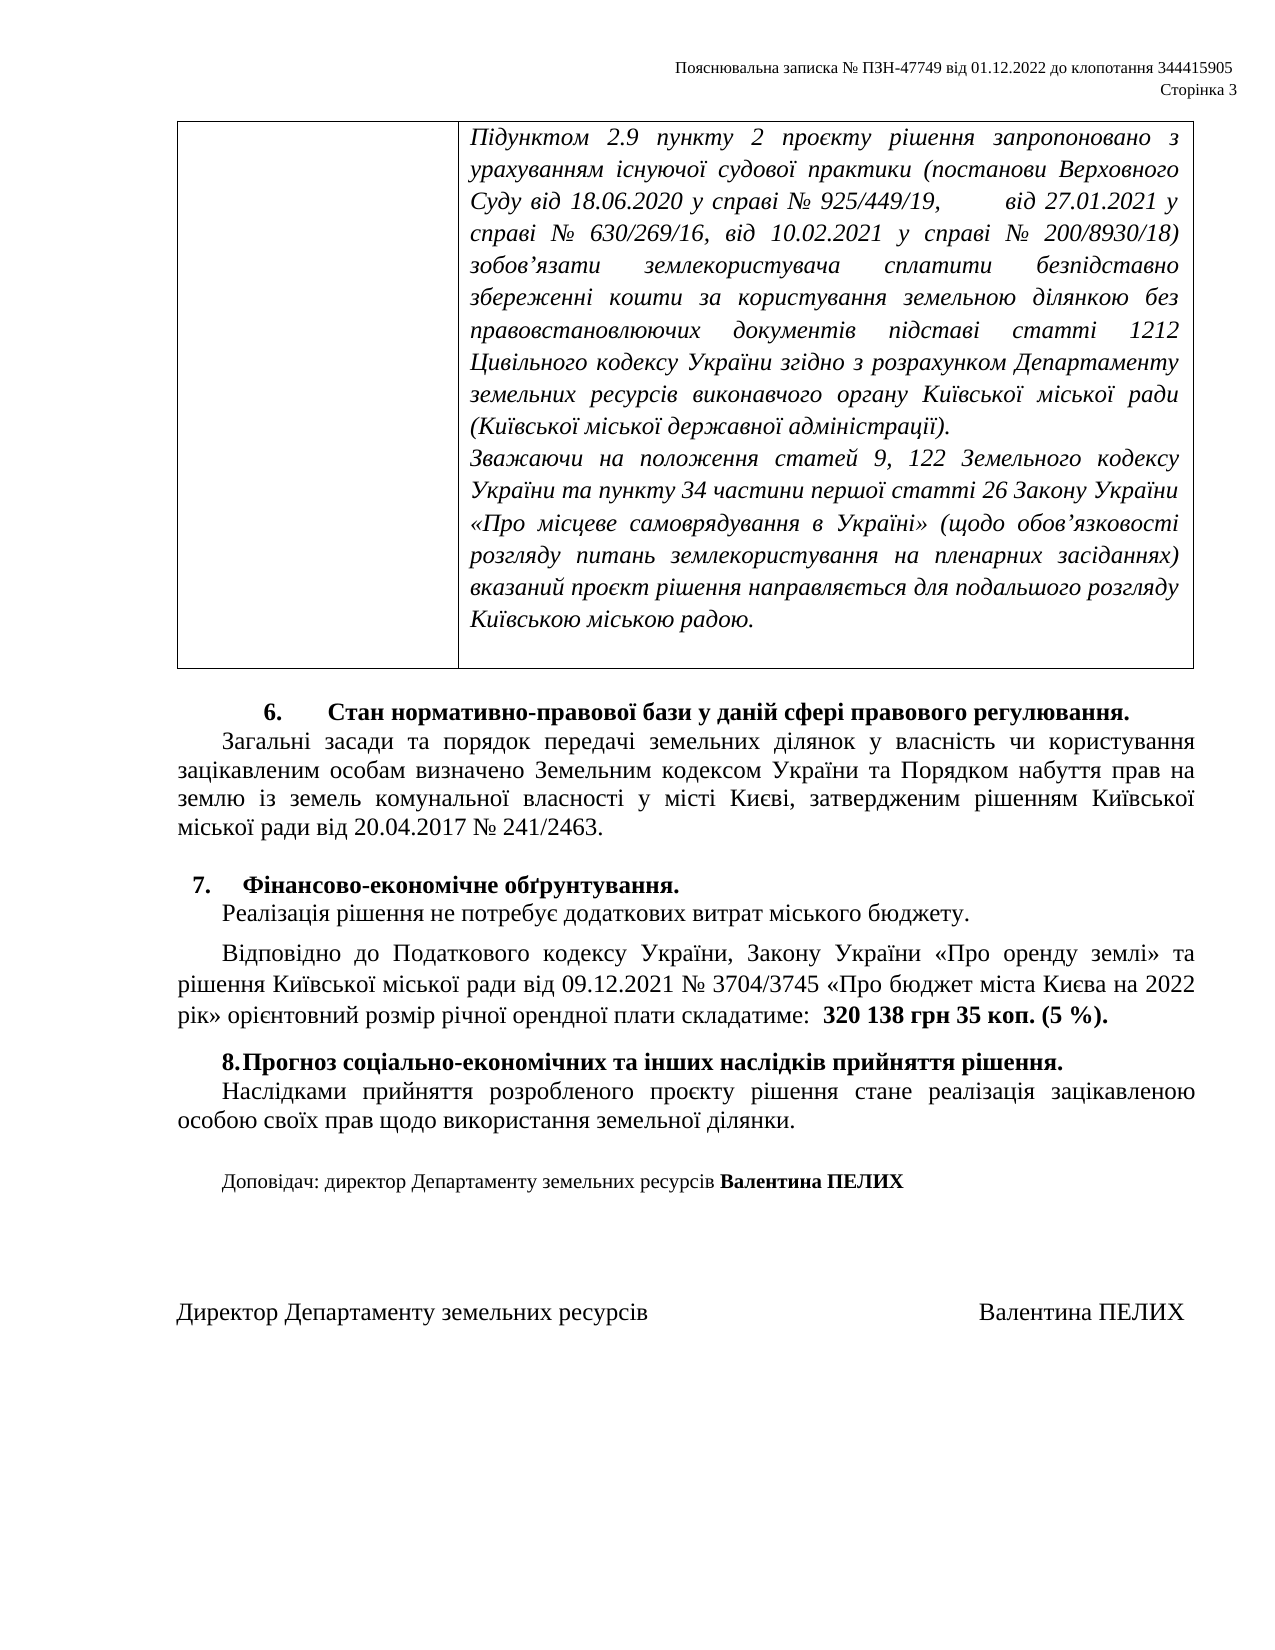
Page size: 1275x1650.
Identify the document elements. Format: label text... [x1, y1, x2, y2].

text Доповідач: директор Департаменту земельних ресурсів Валентина ПЕЛИХ [177, 1169, 1196, 1193]
text Реалізація рішення не потребує додаткових витрат міського бюджету. [222, 898, 1196, 927]
list Прогноз соціально-економічних та інших наслідків прийняття рішення. [177, 1047, 1196, 1076]
text Наслідками прийняття розробленого проєкту рішення стане реалізація зацікавленою особою своїх прав щодо використання земельної ділянки. [177, 1076, 1196, 1134]
list Стан нормативно-правової бази у даній сфері правового регулювання. [222, 697, 1196, 726]
text Відповідно до Податкового кодексу України, Закону України «Про оренду землі» та рішення Київської міської ради від 09.12.2021 № 3704/3745 «Про бюджет міста Києва на 2022 рік» орієнтовний розмір річної орендної плати складатиме: 320 138 грн 35 коп. (5 %). [177, 938, 1196, 1028]
table_cell Підунктом 2.9 пункту 2 проєкту рішення запропоновано з урахуванням існуючої судової практики (постанови Верховного Cуду від 18.06.2020 у справі № 925/449/19, від 27.01.2021 у справі № 630/269/16, від 10.02.2021 у справі № 200/8930/18) зобов’язати землекористувача сплатити безпідставно збереженні кошти за користування земельною ділянкою без правовстановлюючих документів підставі статті 1212 Цивільного кодексу України згідно з розрахунком Департаменту земельних ресурсів виконавчого органу Київської міської ради (Київської міської державної адміністрації). Зважаючи на положення статей 9, 122 Земельного кодексу України та пункту 34 частини першої статті 26 Закону України «Про місцеве самоврядування в Україні» (щодо обов’язковості розгляду питань землекористування на пленарних засіданнях) вказаний проєкт рішення направляється для подальшого розгляду Київською міською радою. [459, 122, 1193, 667]
table_header Директор Департаменту земельних ресурсів [177, 1298, 679, 1366]
list Фінансово-економічне обґрунтування. [177, 870, 1196, 898]
text Загальні засади та порядок передачі земельних ділянок у власність чи користування зацікавленим особам визначено Земельним кодексом України та Порядком набуття прав на землю із земель комунальної власності у місті Києві, затвердженим рішенням Київської міської ради від 20.04.2017 № 241/2463. [177, 726, 1196, 841]
table_header Валентина ПЕЛИХ [679, 1298, 1196, 1366]
table_cell [178, 122, 458, 667]
